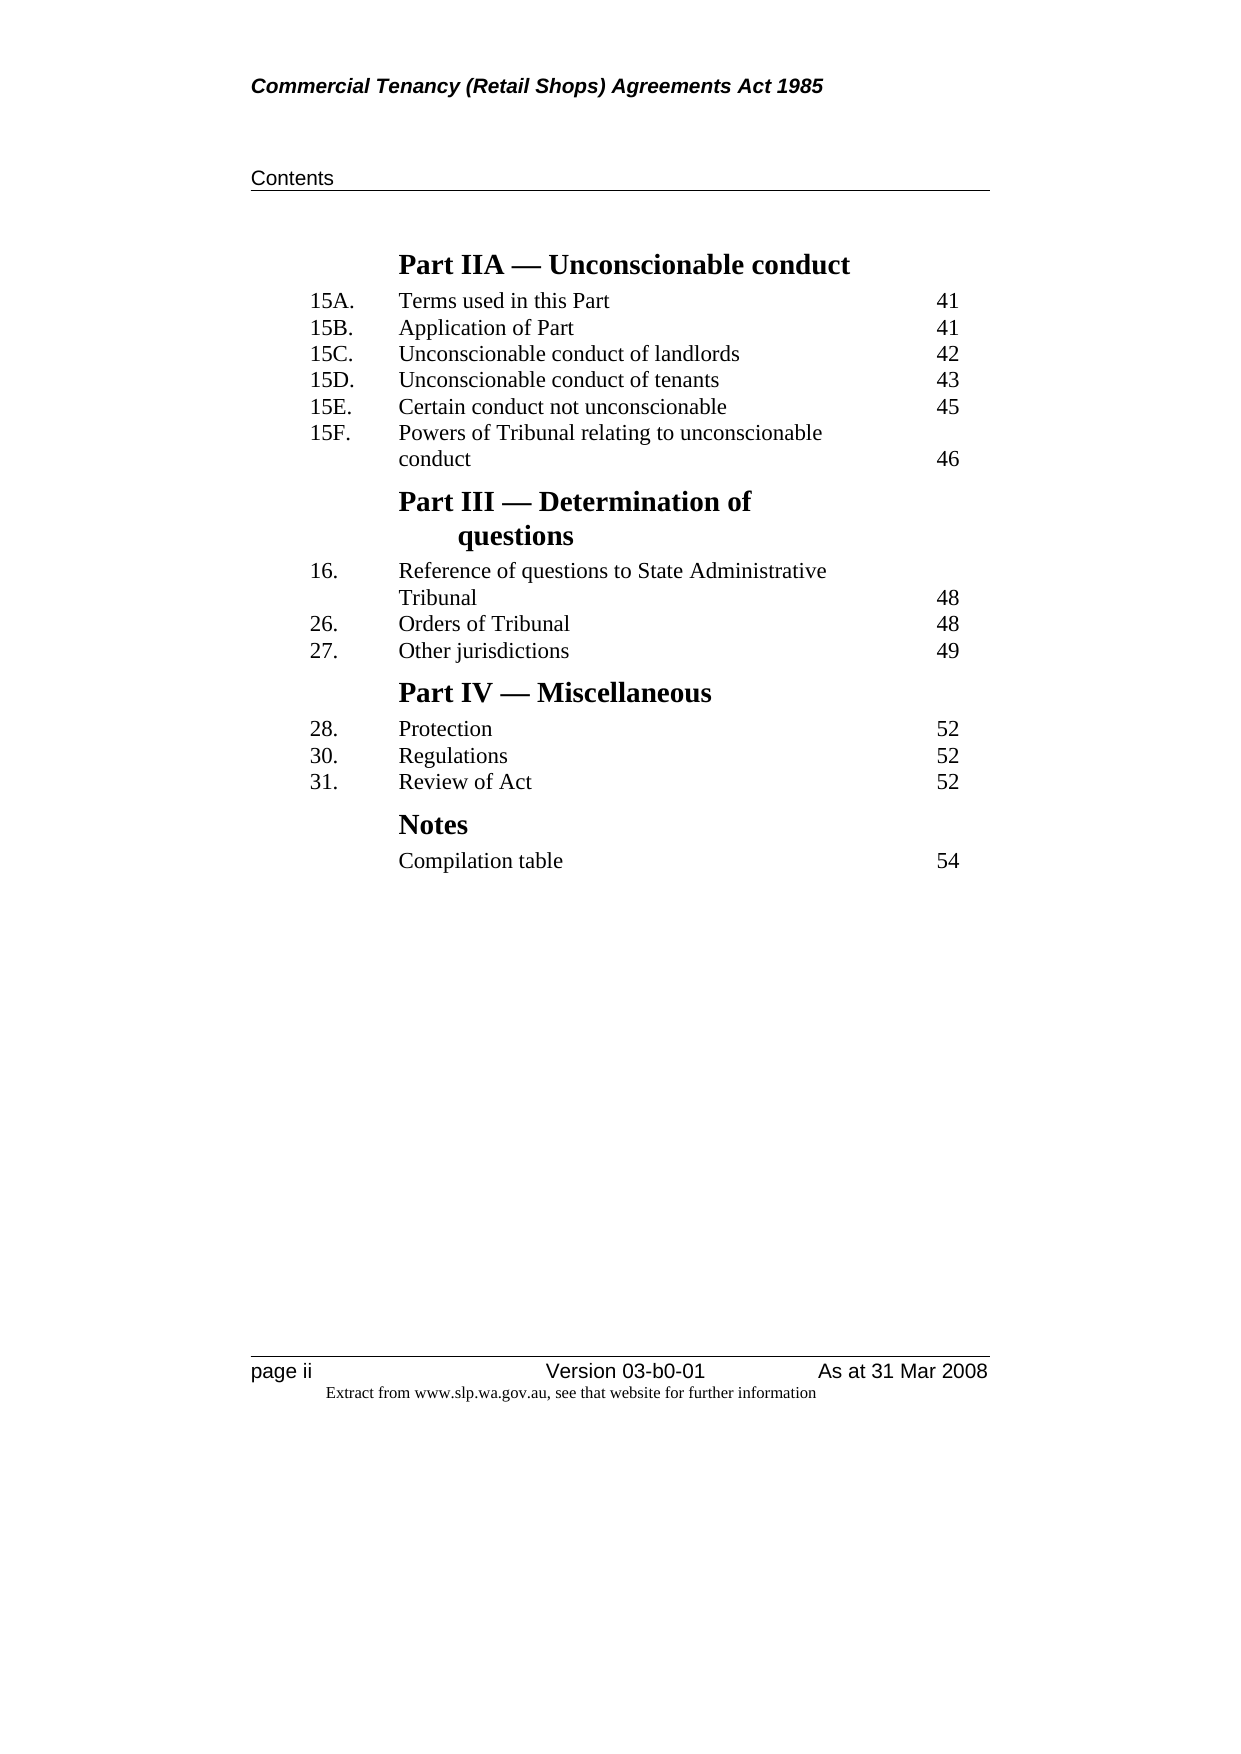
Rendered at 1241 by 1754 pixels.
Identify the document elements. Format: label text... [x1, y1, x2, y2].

text 31. Review of Act 52 [309, 768, 872, 794]
text Part III — Determination of questions [398, 484, 872, 551]
text 15A. Terms used in this Part 41 [309, 287, 872, 314]
text 30. Regulations 52 [309, 742, 872, 768]
text Notes [398, 807, 872, 840]
text 15B. Application of Part 41 [309, 314, 872, 340]
text 16. Reference of questions to State Administrative Tribunal 48 [309, 558, 872, 610]
text 15E. Certain conduct not unconscionable 45 [309, 393, 872, 419]
text 28. Protection 52 [309, 715, 872, 742]
text Compilation table 54 [309, 847, 872, 873]
text Part IV — Miscellaneous [398, 676, 872, 709]
text 15D. Unconscionable conduct of tenants 43 [309, 366, 872, 393]
text Part IIA — Unconscionable conduct [398, 247, 872, 281]
text 15C. Unconscionable conduct of landlords 42 [309, 340, 872, 366]
text 15F. Powers of Tribunal relating to unconscionable conduct 46 [309, 419, 872, 472]
text 26. Orders of Tribunal 48 [309, 610, 872, 637]
text 27. Other jurisdictions 49 [309, 637, 872, 663]
